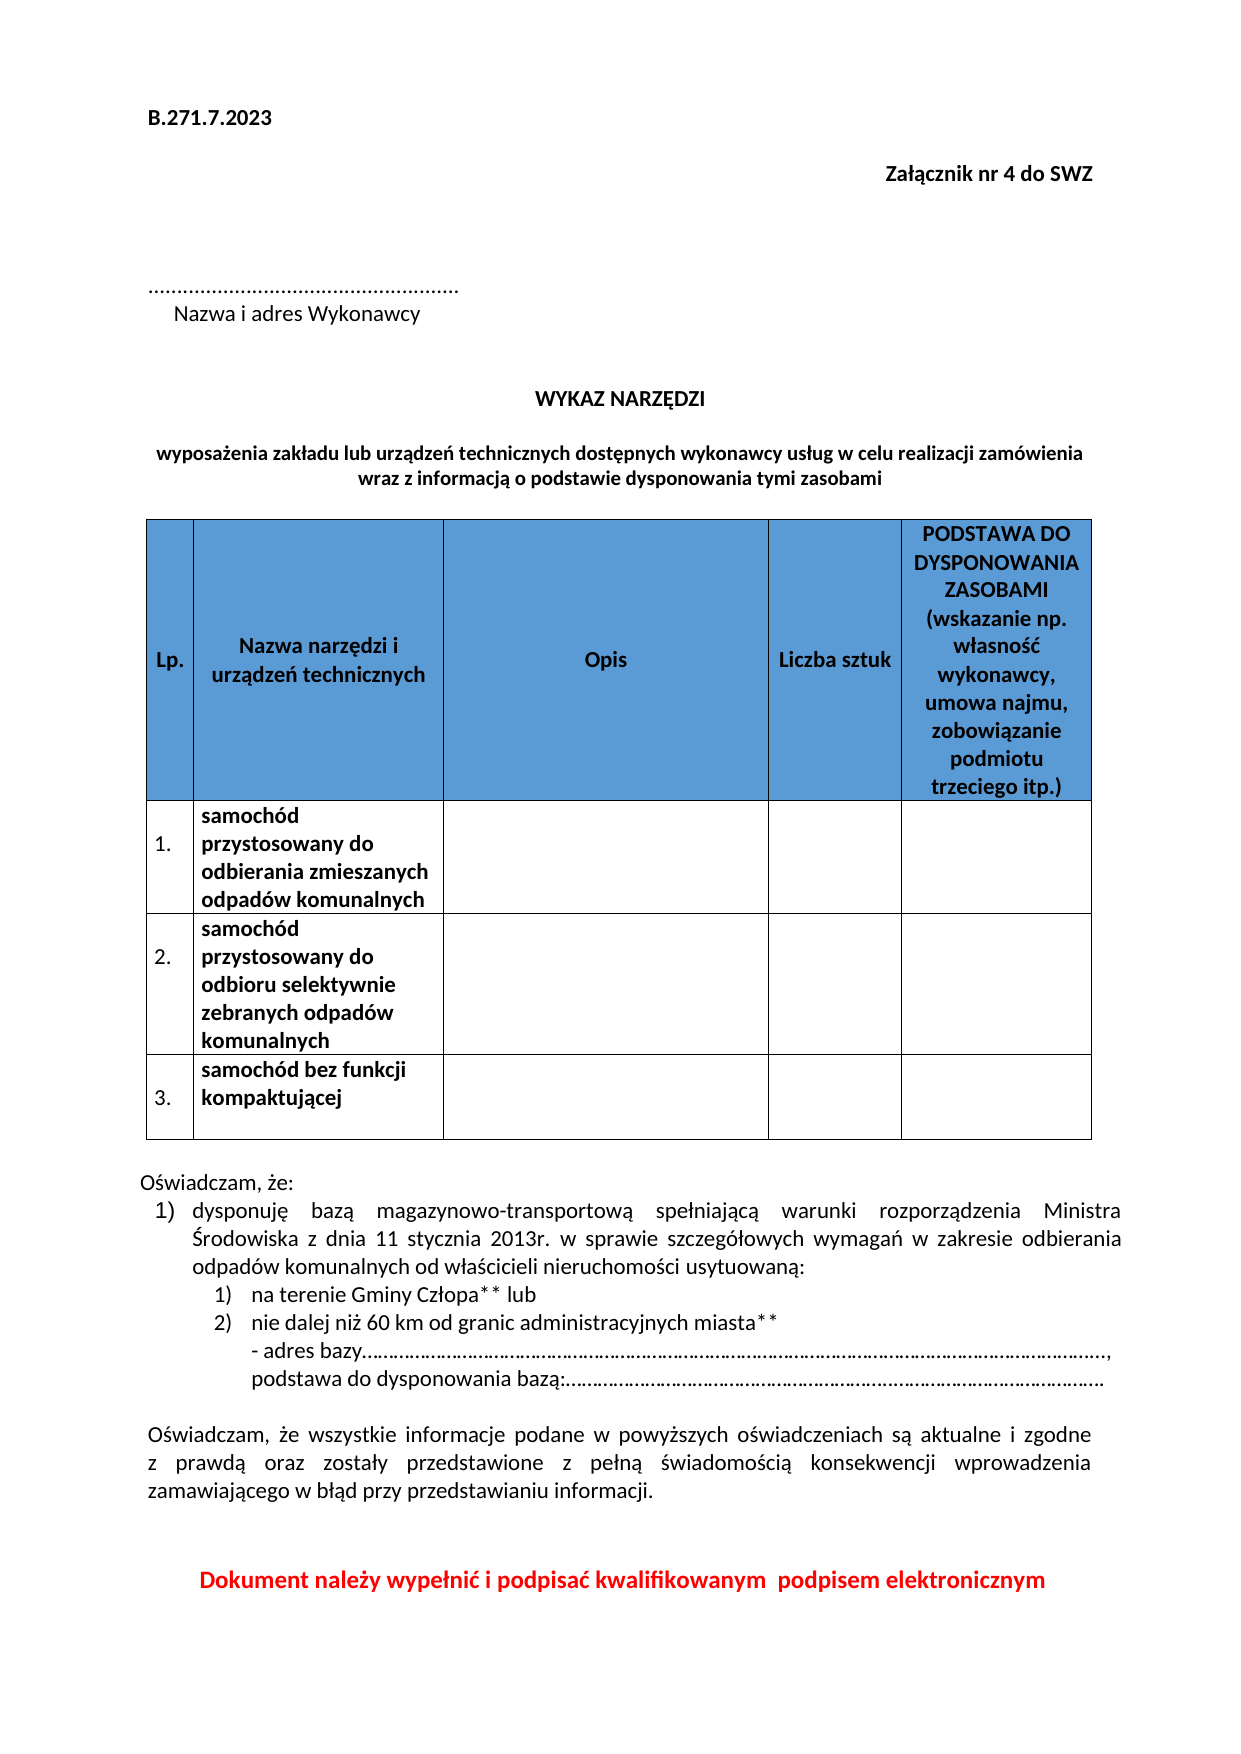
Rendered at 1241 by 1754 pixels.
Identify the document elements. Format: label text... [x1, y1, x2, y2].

table_cell samochód przystosowany do odbierania zmieszanych odpadów komunalnych [194, 801, 443, 913]
table_cell [902, 801, 1091, 913]
table_cell [444, 914, 768, 1054]
table_header PODSTAWA DO DYSPONOWANIA ZASOBAMI (wskazanie np. własność wykonawcy, umowa najmu, zobowiązanie podmiotu trzeciego itp.) [902, 520, 1091, 800]
text Oświadczam, że: [140, 1168, 1122, 1196]
table_cell [769, 801, 901, 913]
text Nazwa i adres Wykonawcy [148, 299, 1093, 328]
list nie dalej niż 60 km od granic administracyjnych miasta** [213, 1308, 1122, 1336]
table_cell samochód przystosowany do odbioru selektywnie zebranych odpadów komunalnych [194, 914, 443, 1054]
list dysponuję bazą magazynowo-transportową spełniającą warunki rozporządzenia Ministra Środowiska z dnia 11 stycznia 2013r. w sprawie szczegółowych wymagań w zakresie odbierania odpadów komunalnych od właścicieli nieruchomości usytuowaną: [154, 1196, 1122, 1280]
text podstawa do dysponowania bazą:……………………………………………………..…………………………………. [251, 1364, 1122, 1392]
table_header Lp. [147, 520, 193, 800]
text wyposażenia zakładu lub urządzeń technicznych dostępnych wykonawcy usług w celu realizacji zamówienia wraz z informacją o podstawie dysponowania tymi zasobami [148, 440, 1093, 491]
table_cell 2. [147, 914, 193, 1054]
text WYKAZ NARZĘDZI [148, 384, 1093, 412]
table_header Opis [444, 520, 768, 800]
text B.271.7.2023 [148, 103, 1093, 131]
table_cell samochód bez funkcji kompaktującej [194, 1055, 443, 1139]
text - adres bazy…………………………………………………………………………………………………………………………..., [251, 1336, 1122, 1364]
text ...................................................... [148, 272, 1093, 299]
table_cell [769, 1055, 901, 1139]
table_cell [902, 914, 1091, 1054]
text Dokument należy wypełnić i podpisać kwalifikowanym podpisem elektronicznym [148, 1565, 1093, 1595]
table_cell [769, 914, 901, 1054]
text Załącznik nr 4 do SWZ [148, 159, 1093, 187]
table_cell [444, 801, 768, 913]
table_cell 3. [147, 1055, 193, 1139]
table_cell 1. [147, 801, 193, 913]
table_header Nazwa narzędzi i urządzeń technicznych [194, 520, 443, 800]
list na terenie Gminy Człopa** lub [213, 1280, 1122, 1308]
table_header Liczba sztuk [769, 520, 901, 800]
table_cell [902, 1055, 1091, 1139]
text Oświadczam, że wszystkie informacje podane w powyższych oświadczeniach są aktualne i zgodne z prawdą oraz zostały przedstawione z pełną świadomością konsekwencji wprowadzenia zamawiającego w błąd przy przedstawianiu informacji. [148, 1420, 1093, 1504]
table_cell [444, 1055, 768, 1139]
